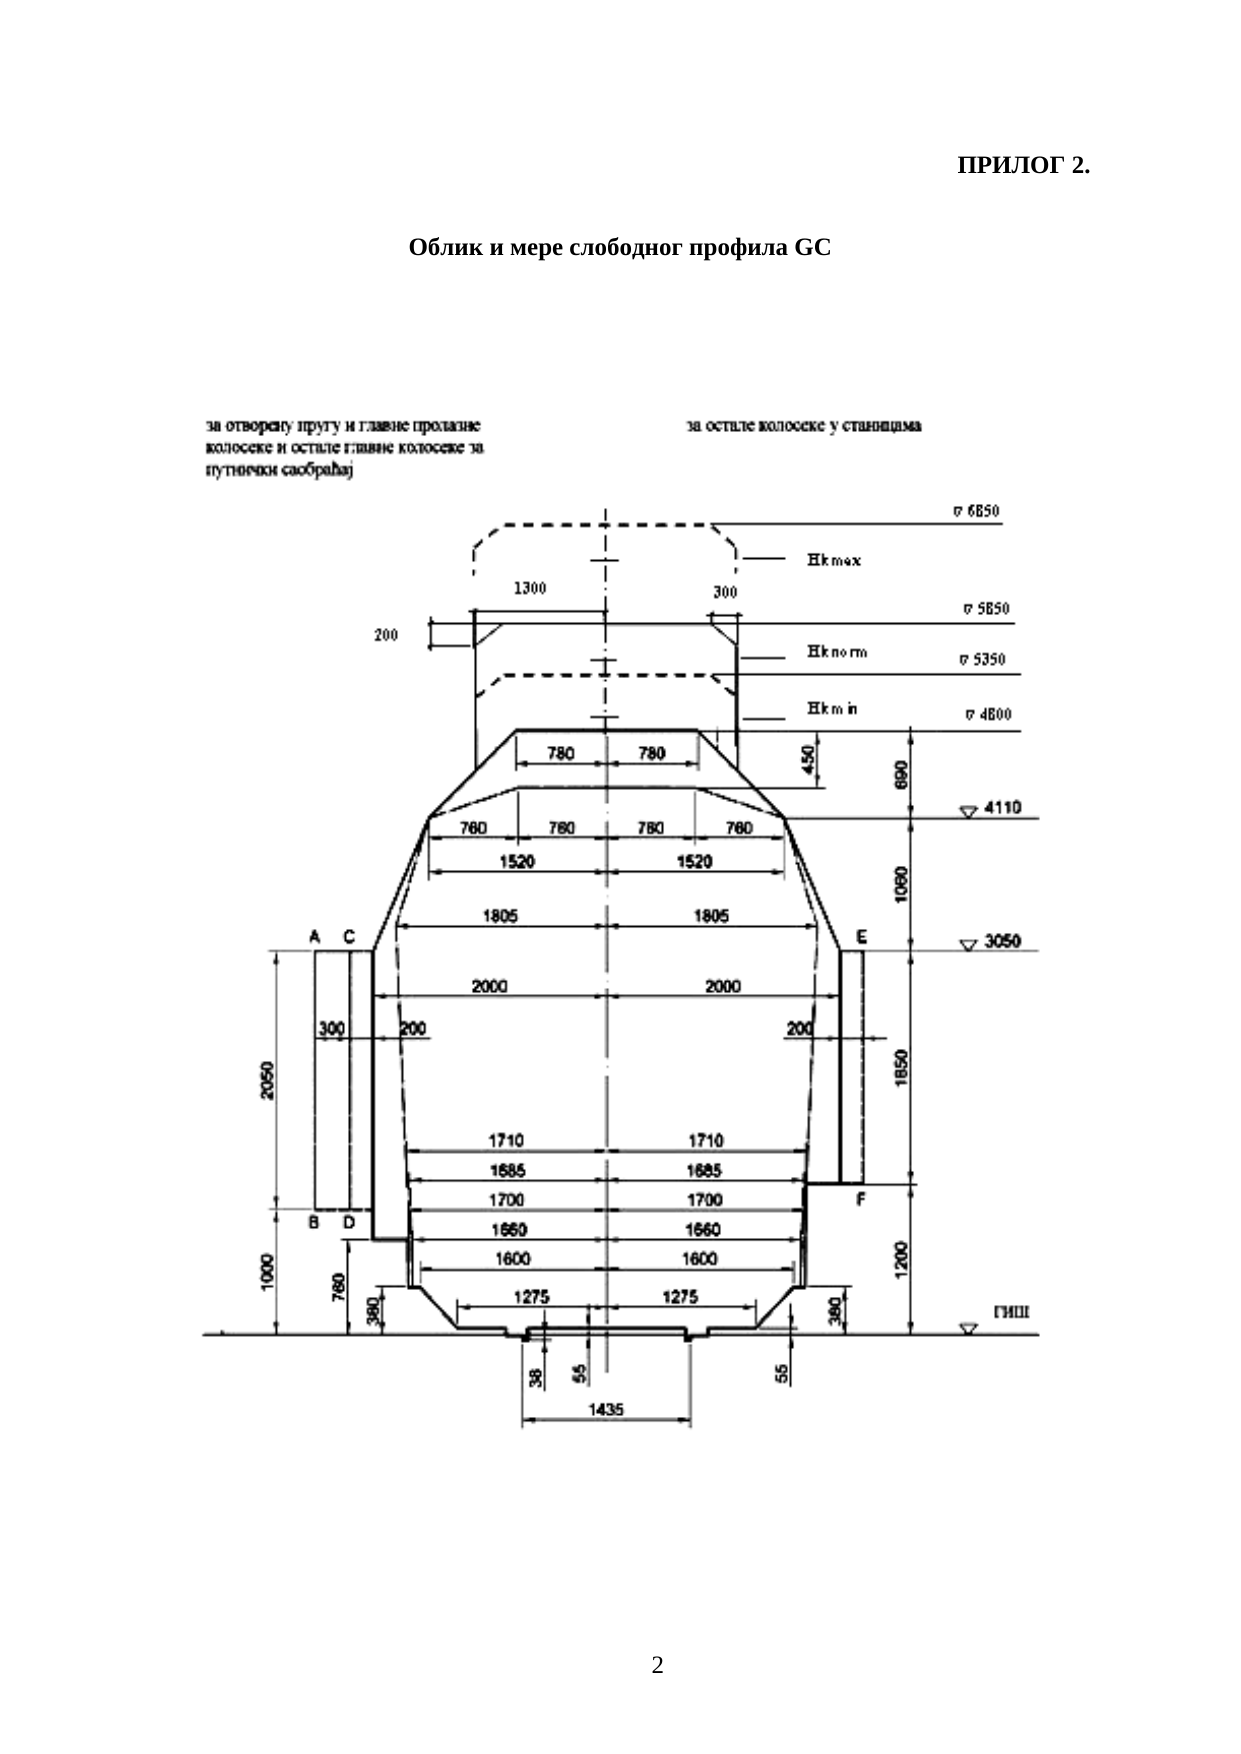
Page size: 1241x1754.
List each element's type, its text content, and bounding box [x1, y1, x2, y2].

text Облик и мере слободног профила GC [150, 232, 1090, 261]
text ПРИЛОГ 2. [150, 150, 1090, 179]
picture [177, 397, 1063, 1442]
